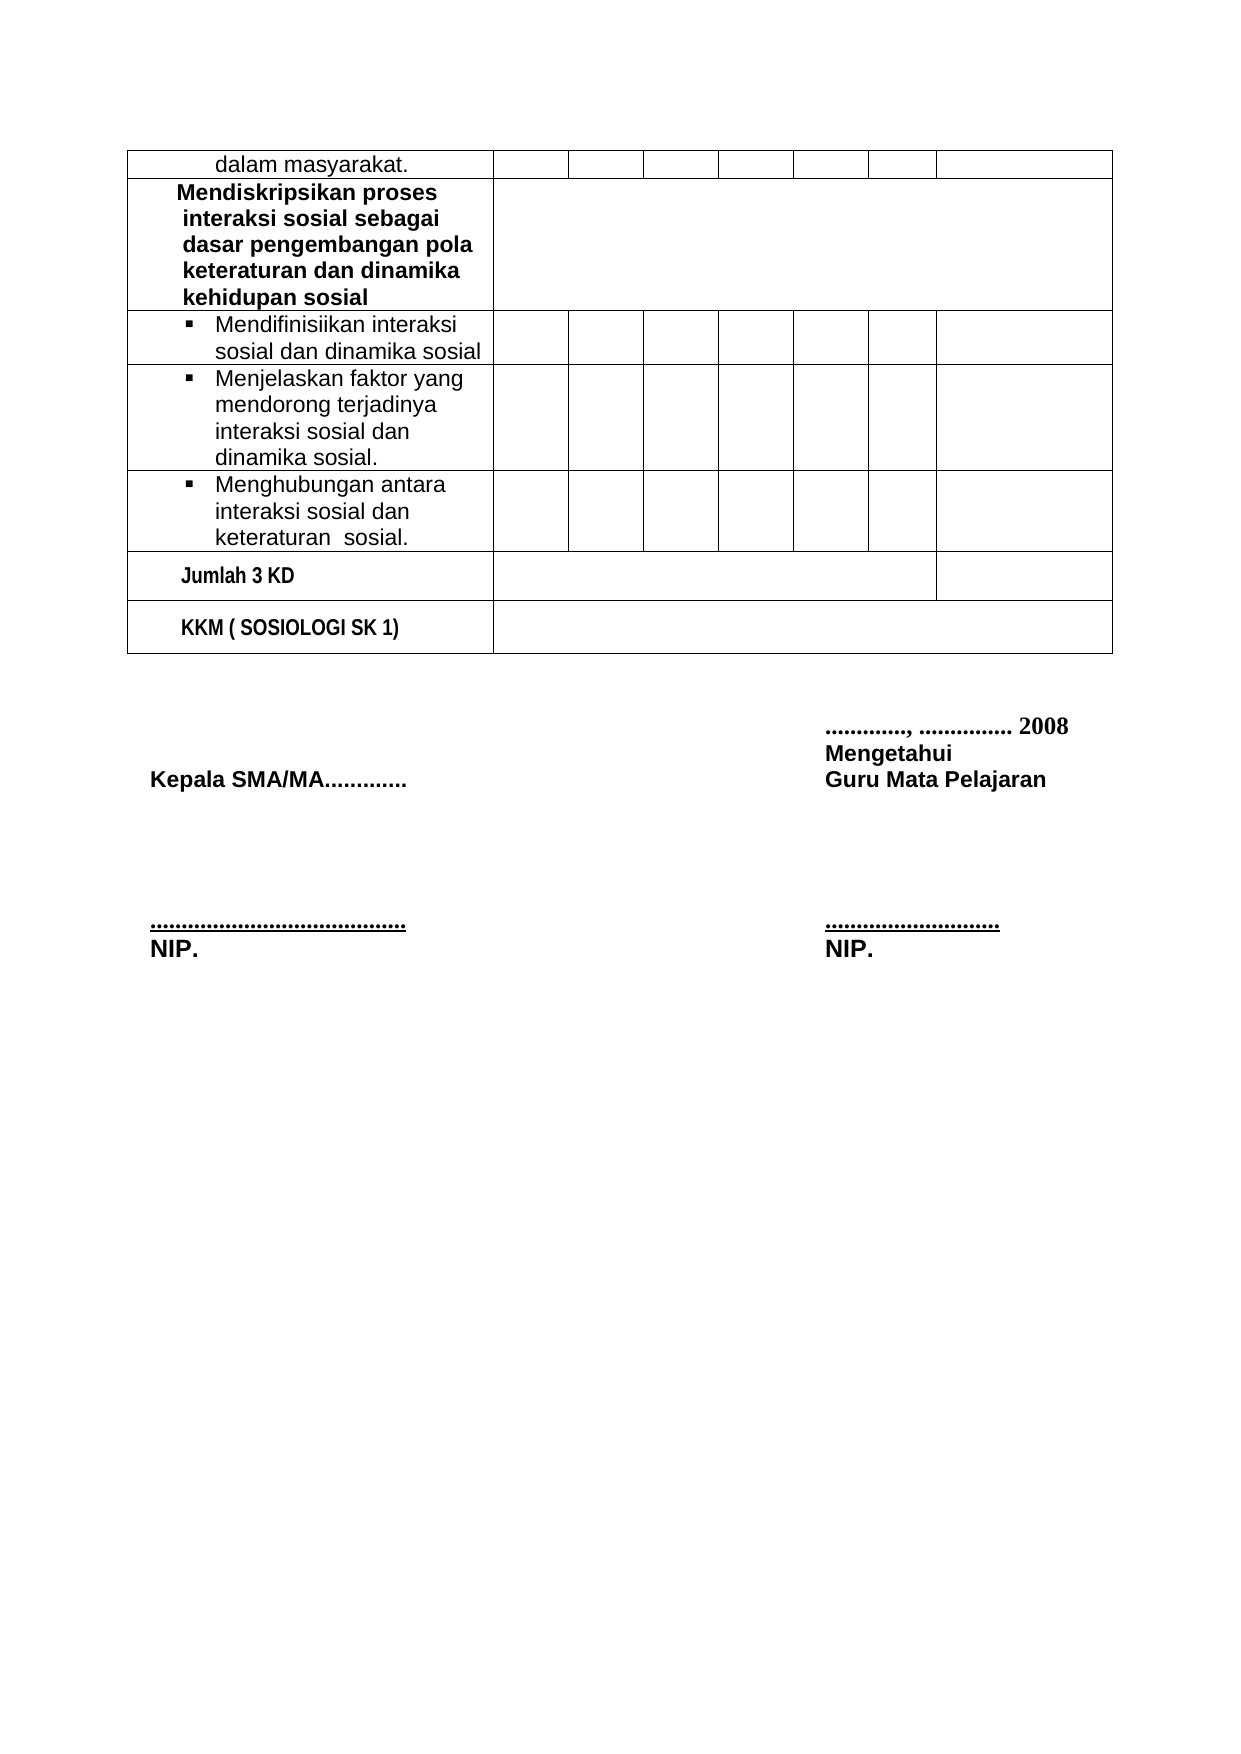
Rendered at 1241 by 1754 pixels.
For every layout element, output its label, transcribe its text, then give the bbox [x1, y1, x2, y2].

table_cell KKM ( SOSIOLOGI SK 1) [128, 601, 493, 653]
table_cell [937, 151, 1112, 177]
table_cell Menghubungan antara interaksi sosial dan keteraturan sosial. [128, 471, 493, 551]
table_cell [869, 151, 936, 177]
table_cell [794, 311, 868, 364]
table_cell [719, 365, 793, 470]
table_cell Mendiskripsikan proses interaksi sosial sebagai dasar pengembangan pola keteraturan dan dinamika kehidupan sosial [128, 179, 493, 310]
table_cell [494, 179, 1112, 310]
table_cell [719, 471, 793, 551]
table_cell [569, 365, 643, 470]
table_cell [937, 471, 1112, 551]
table_cell [794, 471, 868, 551]
text NIP. NIP. [150, 934, 1090, 963]
table_cell [494, 471, 568, 551]
table_cell [569, 471, 643, 551]
table_cell [569, 151, 643, 177]
table_cell [794, 151, 868, 177]
table_cell [869, 311, 936, 364]
table_cell [569, 311, 643, 364]
table_cell [494, 365, 568, 470]
table_cell Menjelaskan faktor yang mendorong terjadinya interaksi sosial dan dinamika sosial. [128, 365, 493, 470]
table_cell [644, 151, 718, 177]
text Mengetahui [750, 740, 1090, 766]
table_cell [644, 365, 718, 470]
table_cell Jumlah 3 KD [128, 552, 493, 600]
text Kepala SMA/MA............. Guru Mata Pelajaran [150, 766, 1090, 793]
table_cell [794, 365, 868, 470]
text ......................................... ............................ [150, 905, 1090, 934]
table_cell [494, 151, 568, 177]
table_cell [869, 471, 936, 551]
table_cell [719, 311, 793, 364]
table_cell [128, 151, 493, 177]
table_cell [937, 311, 1112, 364]
table_cell [644, 471, 718, 551]
table_cell [494, 311, 568, 364]
table_cell Mendifinisiikan interaksi sosial dan dinamika sosial [128, 311, 493, 364]
text ............., ............... 2008 [750, 711, 1090, 740]
table_cell [869, 365, 936, 470]
table_cell [644, 311, 718, 364]
table_cell [494, 552, 936, 600]
table_cell [494, 601, 1112, 653]
table_cell [719, 151, 793, 177]
table_cell [937, 552, 1112, 600]
table_cell [937, 365, 1112, 470]
